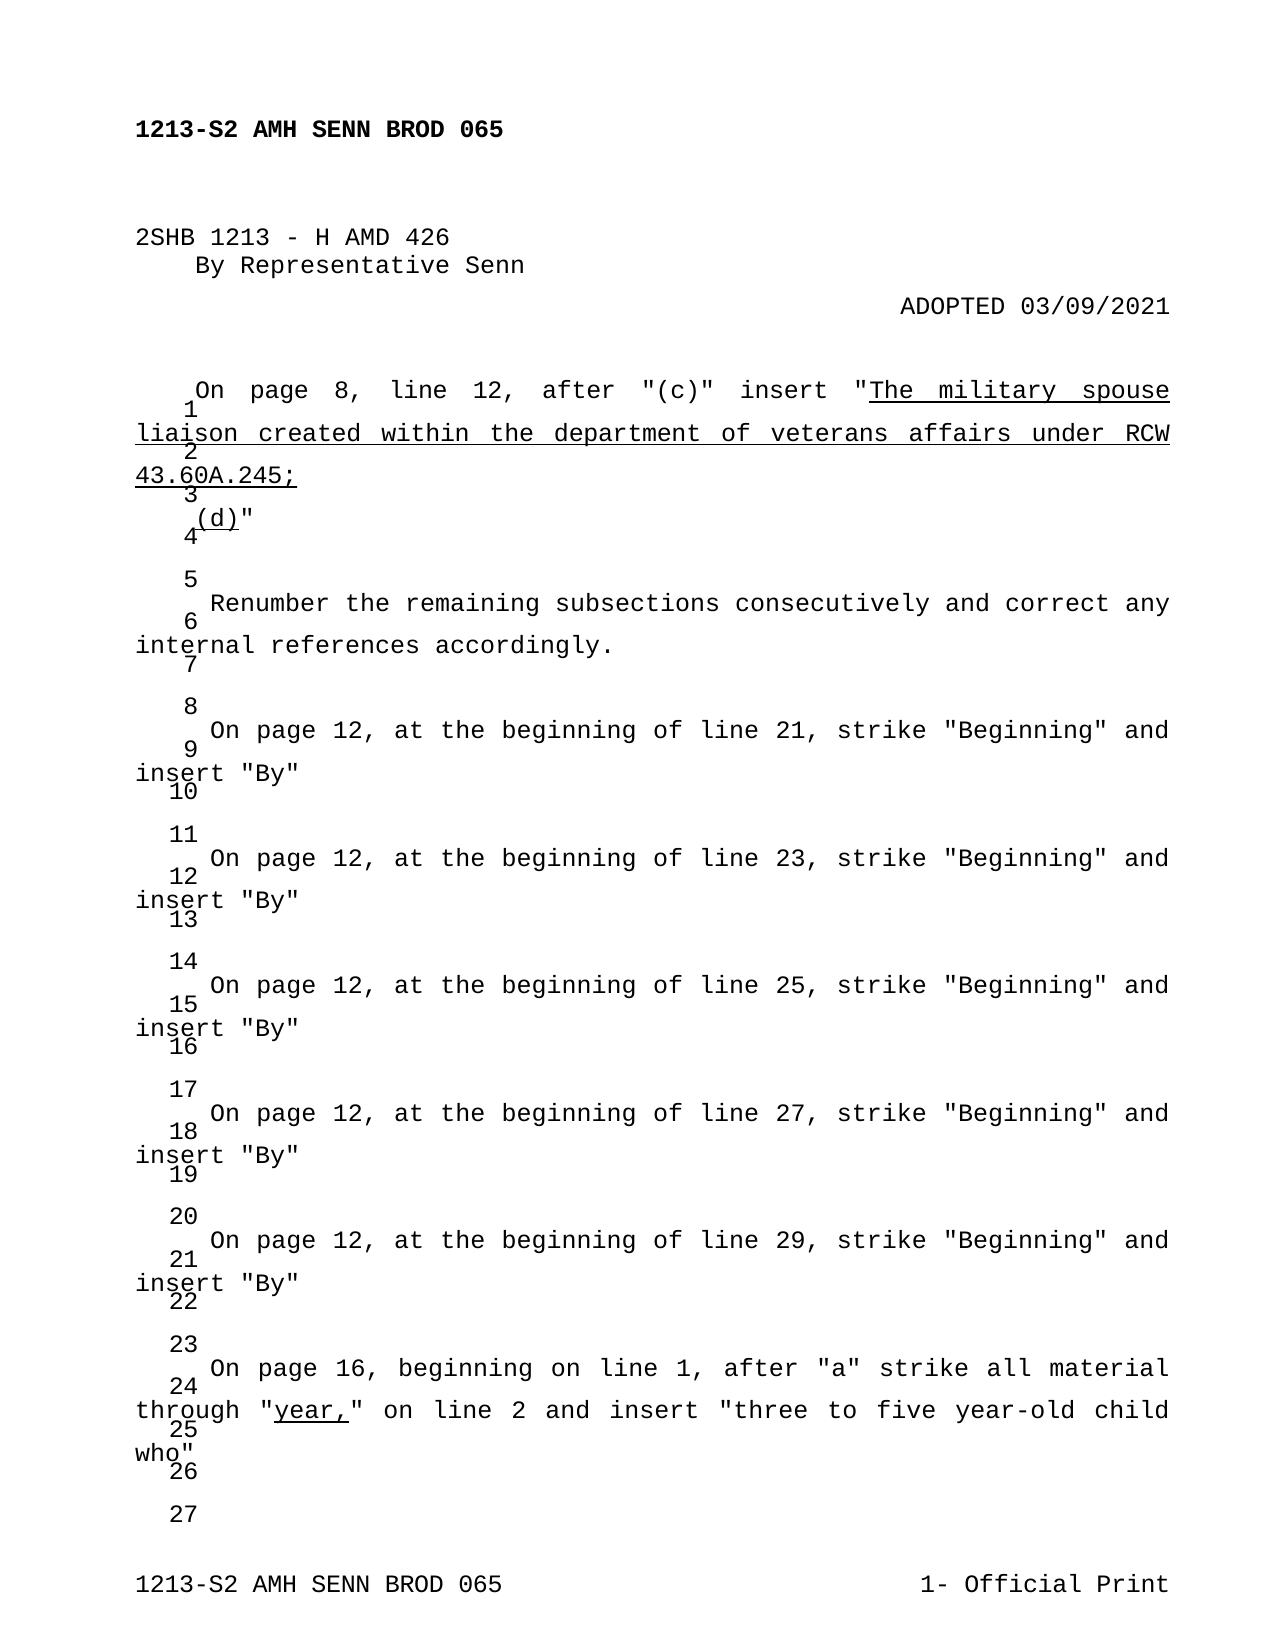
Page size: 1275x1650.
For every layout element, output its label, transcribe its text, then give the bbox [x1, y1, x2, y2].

text - [135, 224, 1170, 252]
text On page 12, at the beginning of line 29, strike "Beginning" and insert "By" [135, 1215, 1170, 1300]
text On page 16, beginning on line 1, after "a" strike all material through "year," on line 2 and insert "three to five year-old child who" [135, 1342, 1170, 1470]
text On page 12, at the beginning of line 25, strike "Beginning" and insert "By" [135, 960, 1170, 1045]
text Renumber the remaining subsections consecutively and correct any internal references accordingly. [135, 577, 1170, 662]
text On page 8, line 12, after "(c)" insert "The military spouse liaison created within the department of veterans affairs under RCW 43.60A.245; [135, 365, 1170, 444]
text On page 12, at the beginning of line 21, strike "Beginning" and insert "By" [135, 705, 1170, 790]
text On page 8, line 12, after "(c)" insert "The military spouse liaison created within the department of veterans affairs under RCW 43.60A.245; [135, 445, 1170, 492]
text On page 12, at the beginning of line 23, strike "Beginning" and insert "By" [135, 832, 1170, 917]
text On page 12, at the beginning of line 27, strike "Beginning" and insert "By" [135, 1087, 1170, 1172]
text (d)" [135, 492, 1170, 535]
